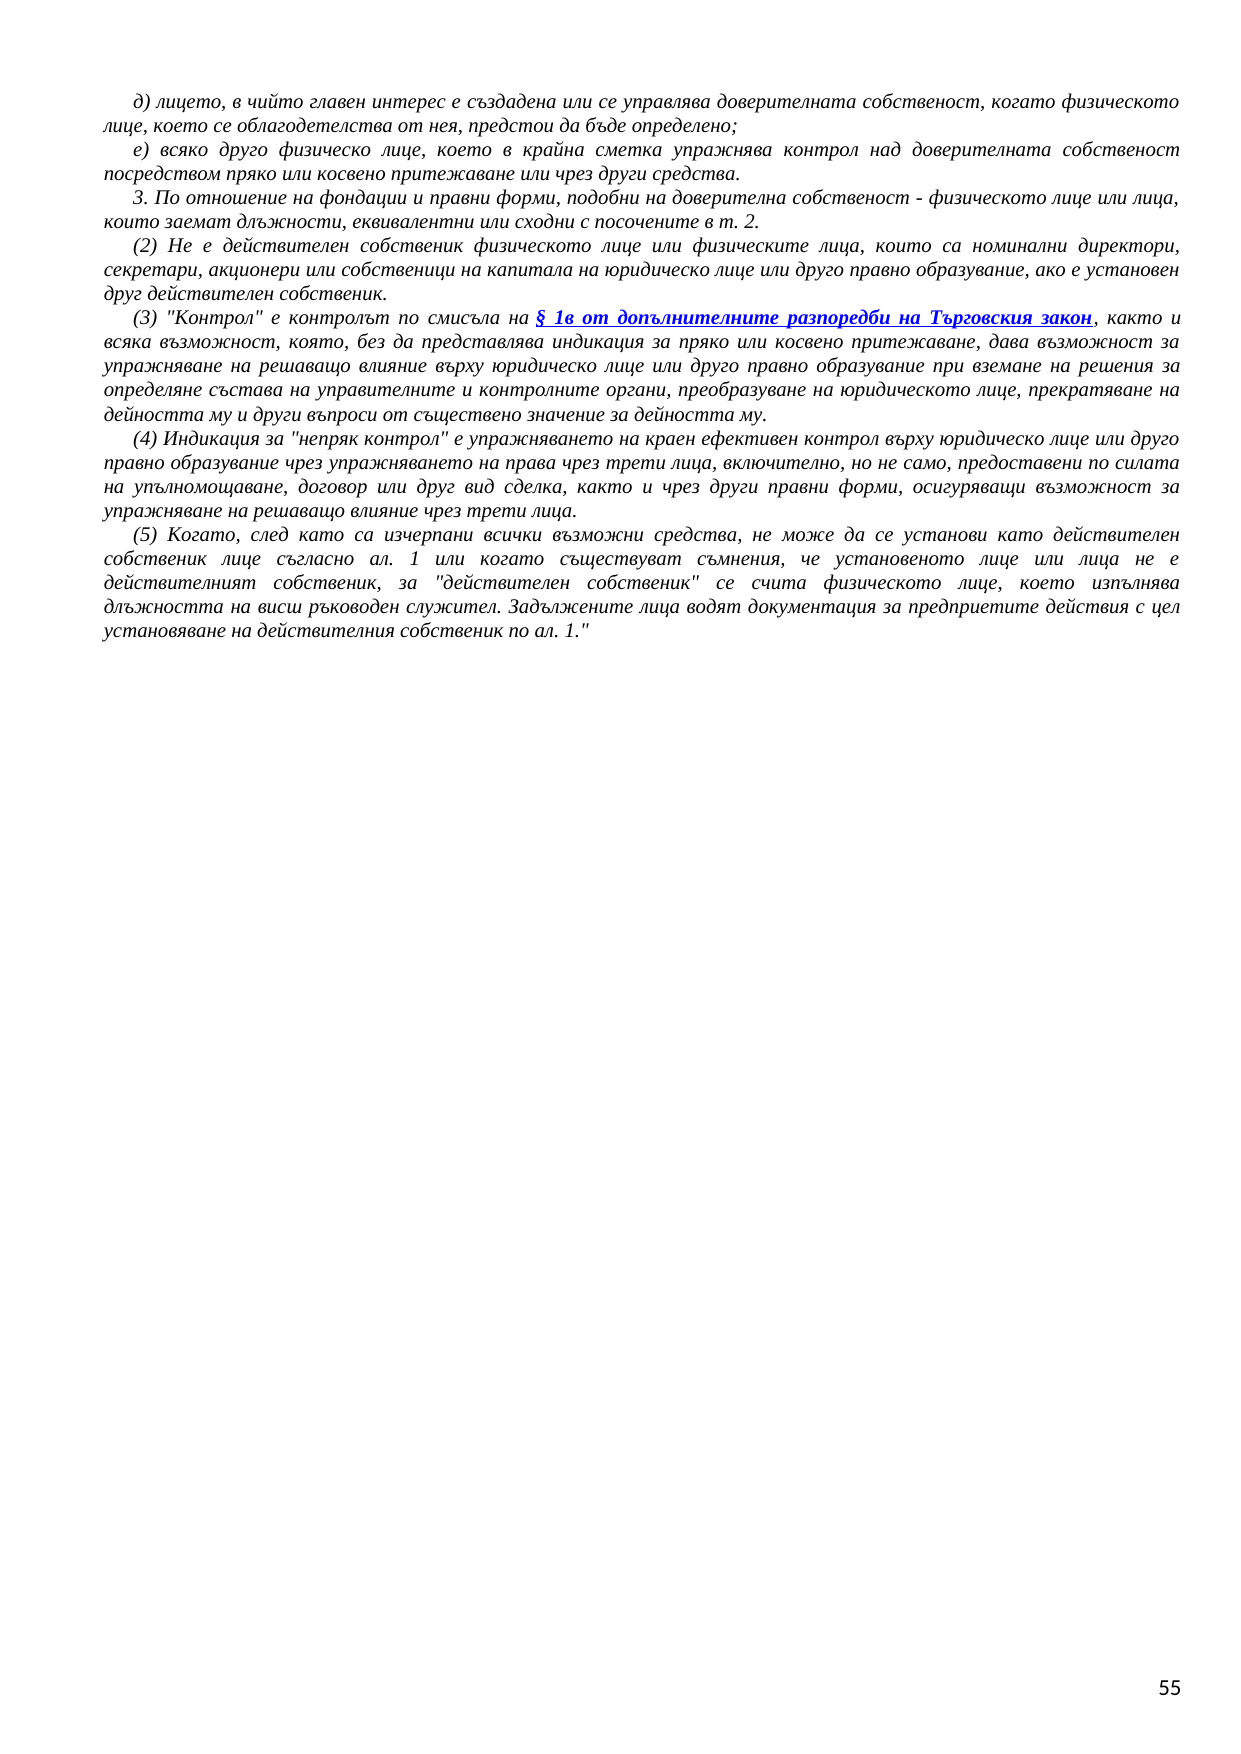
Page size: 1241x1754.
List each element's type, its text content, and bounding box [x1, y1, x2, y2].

text д) лицето, в чийто главен интерес е създадена или се управлява доверителната собственост, когато физическото лице, което се облагодетелства от нея, предстои да бъде определено; [103, 89, 1181, 137]
text (3) "Контрол" е контролът по смисъла на § 1в от допълнителните разпоредби на Търговския закон, както и всяка възможност, която, без да представлява индикация за пряко или косвено притежаване, дава възможност за упражняване на решаващо влияние върху юридическо лице или друго правно образувание при вземане на решения за определяне състава на управителните и контролните органи, преобразуване на юридическото лице, прекратяване на дейността му и други въпроси от съществено значение за дейността му. [103, 305, 1181, 426]
text е) всяко друго физическо лице, което в крайна сметка упражнява контрол над доверителната собственост посредством пряко или косвено притежаване или чрез други средства. [103, 137, 1181, 185]
text (5) Когато, след като са изчерпани всички възможни средства, не може да се установи като действителен собственик лице съгласно ал. 1 или когато съществуват съмнения, че установеното лице или лица не е действителният собственик, за "действителен собственик" се счита физическото лице, което изпълнява длъжността на висш ръководен служител. Задължените лица водят документация за предприетите действия с цел установяване на действителния собственик по ал. 1." [103, 522, 1181, 642]
text (4) Индикация за "непряк контрол" е упражняването на краен ефективен контрол върху юридическо лице или друго правно образувание чрез упражняването на права чрез трети лица, включително, но не само, предоставени по силата на упълномощаване, договор или друг вид сделка, както и чрез други правни форми, осигуряващи възможност за упражняване на решаващо влияние чрез трети лица. [103, 426, 1181, 522]
text 3. По отношение на фондации и правни форми, подобни на доверителна собственост - физическото лице или лица, които заемат длъжности, еквивалентни или сходни с посочените в т. 2. [103, 185, 1181, 233]
text (2) Не е действителен собственик физическото лице или физическите лица, които са номинални директори, секретари, акционери или собственици на капитала на юридическо лице или друго правно образувание, ако е установен друг действителен собственик. [103, 233, 1181, 305]
